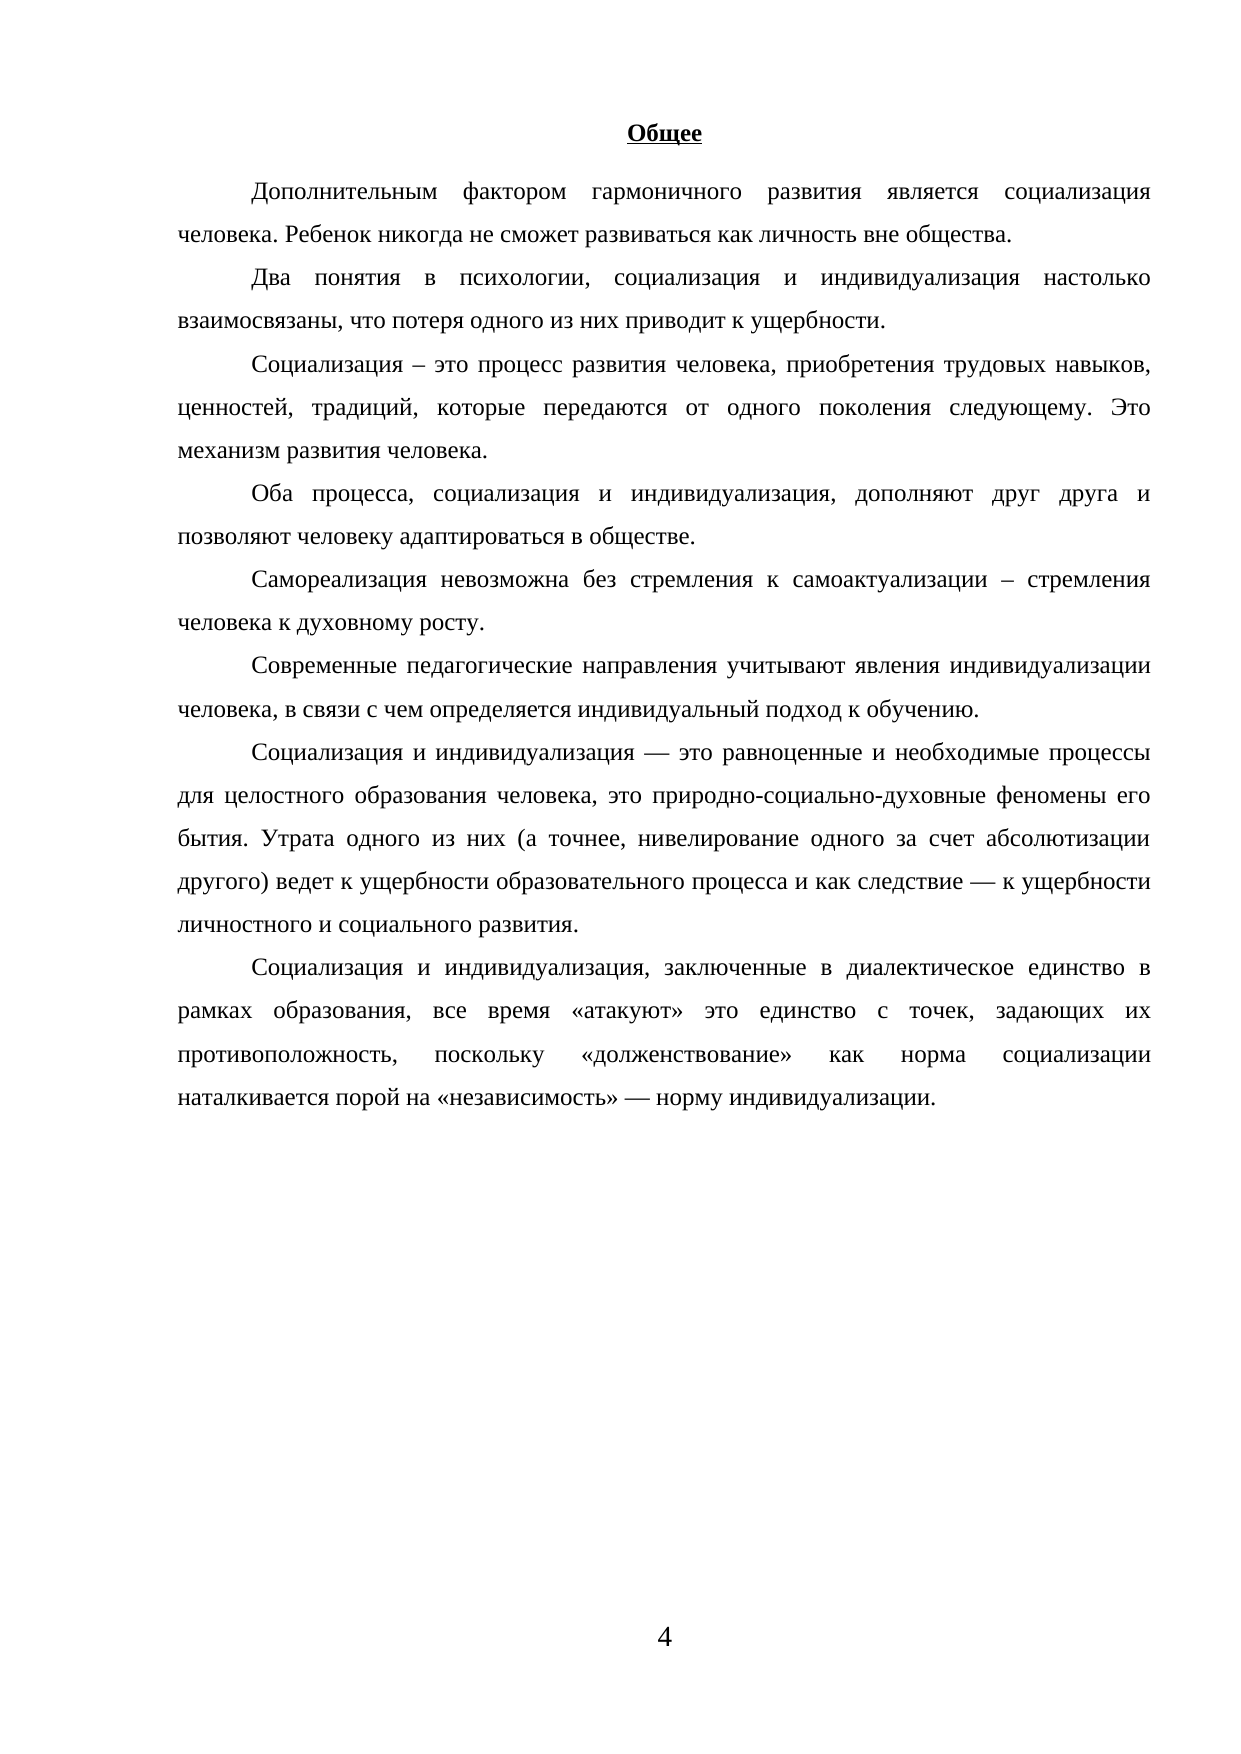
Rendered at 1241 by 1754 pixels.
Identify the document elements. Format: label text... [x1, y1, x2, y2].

text Оба процесса, социализация и индивидуализация, дополняют друг друга и позволяют человеку адаптироваться в обществе. [177, 478, 1152, 550]
text Социализация и индивидуализация — это равноценные и необходимые процессы для целостного образования человека, это природно-социально-духовные феномены его бытия. Утрата одного из них (а точнее, нивелирование одного за счет абсолютизации другого) ведет к ущербности образовательного процесса и как следствие — к ущербности личностного и социального развития. [177, 737, 1152, 938]
text Дополнительным фактором гармоничного развития является социализация человека. Ребенок никогда не сможет развиваться как личность вне общества. [177, 176, 1152, 248]
text Социализация – это процесс развития человека, приобретения трудовых навыков, ценностей, традиций, которые передаются от одного поколения следующему. Это механизм развития человека. [177, 349, 1152, 464]
text Общее [177, 118, 1152, 147]
text Самореализация невозможна без стремления к самоактуализации – стремления человека к духовному росту. [177, 564, 1152, 636]
text Два понятия в психологии, социализация и индивидуализация настолько взаимосвязаны, что потеря одного из них приводит к ущербности. [177, 262, 1152, 334]
text Современные педагогические направления учитывают явления индивидуализации человека, в связи с чем определяется индивидуальный подход к обучению. [177, 651, 1152, 722]
text Социализация и индивидуализация, заключенные в диалектическое единство в рамках образования, все время «атакуют» это единство с точек, задающих их противоположность, поскольку «долженствование» как норма социализации наталкивается порой на «независимость» — норму индивидуализации. [177, 952, 1152, 1111]
